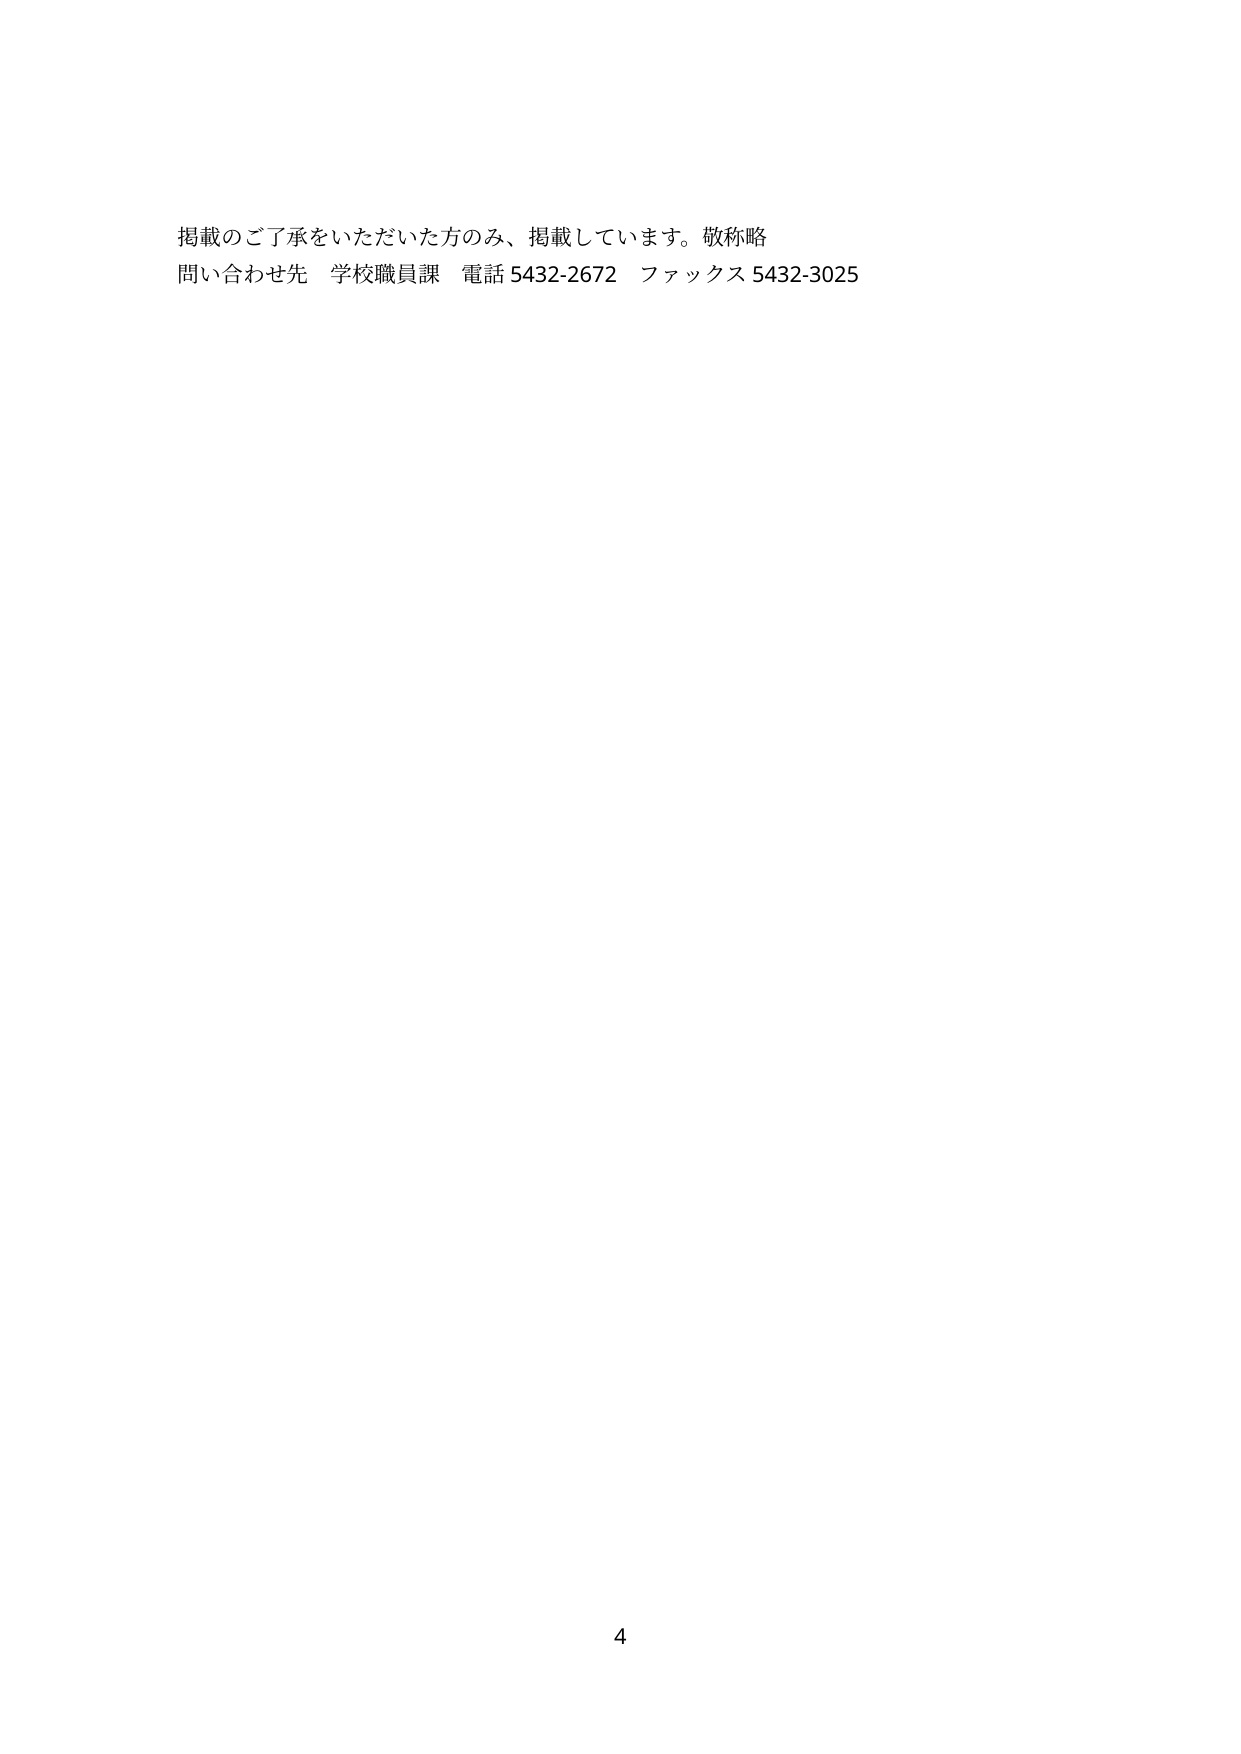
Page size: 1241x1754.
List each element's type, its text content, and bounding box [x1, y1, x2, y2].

text 掲載のご了承をいただいた方のみ、掲載しています。敬称略 [177, 217, 1063, 254]
text 問い合わせ先 学校職員課 電話5432-2672 ファックス5432-3025 [177, 254, 1063, 292]
